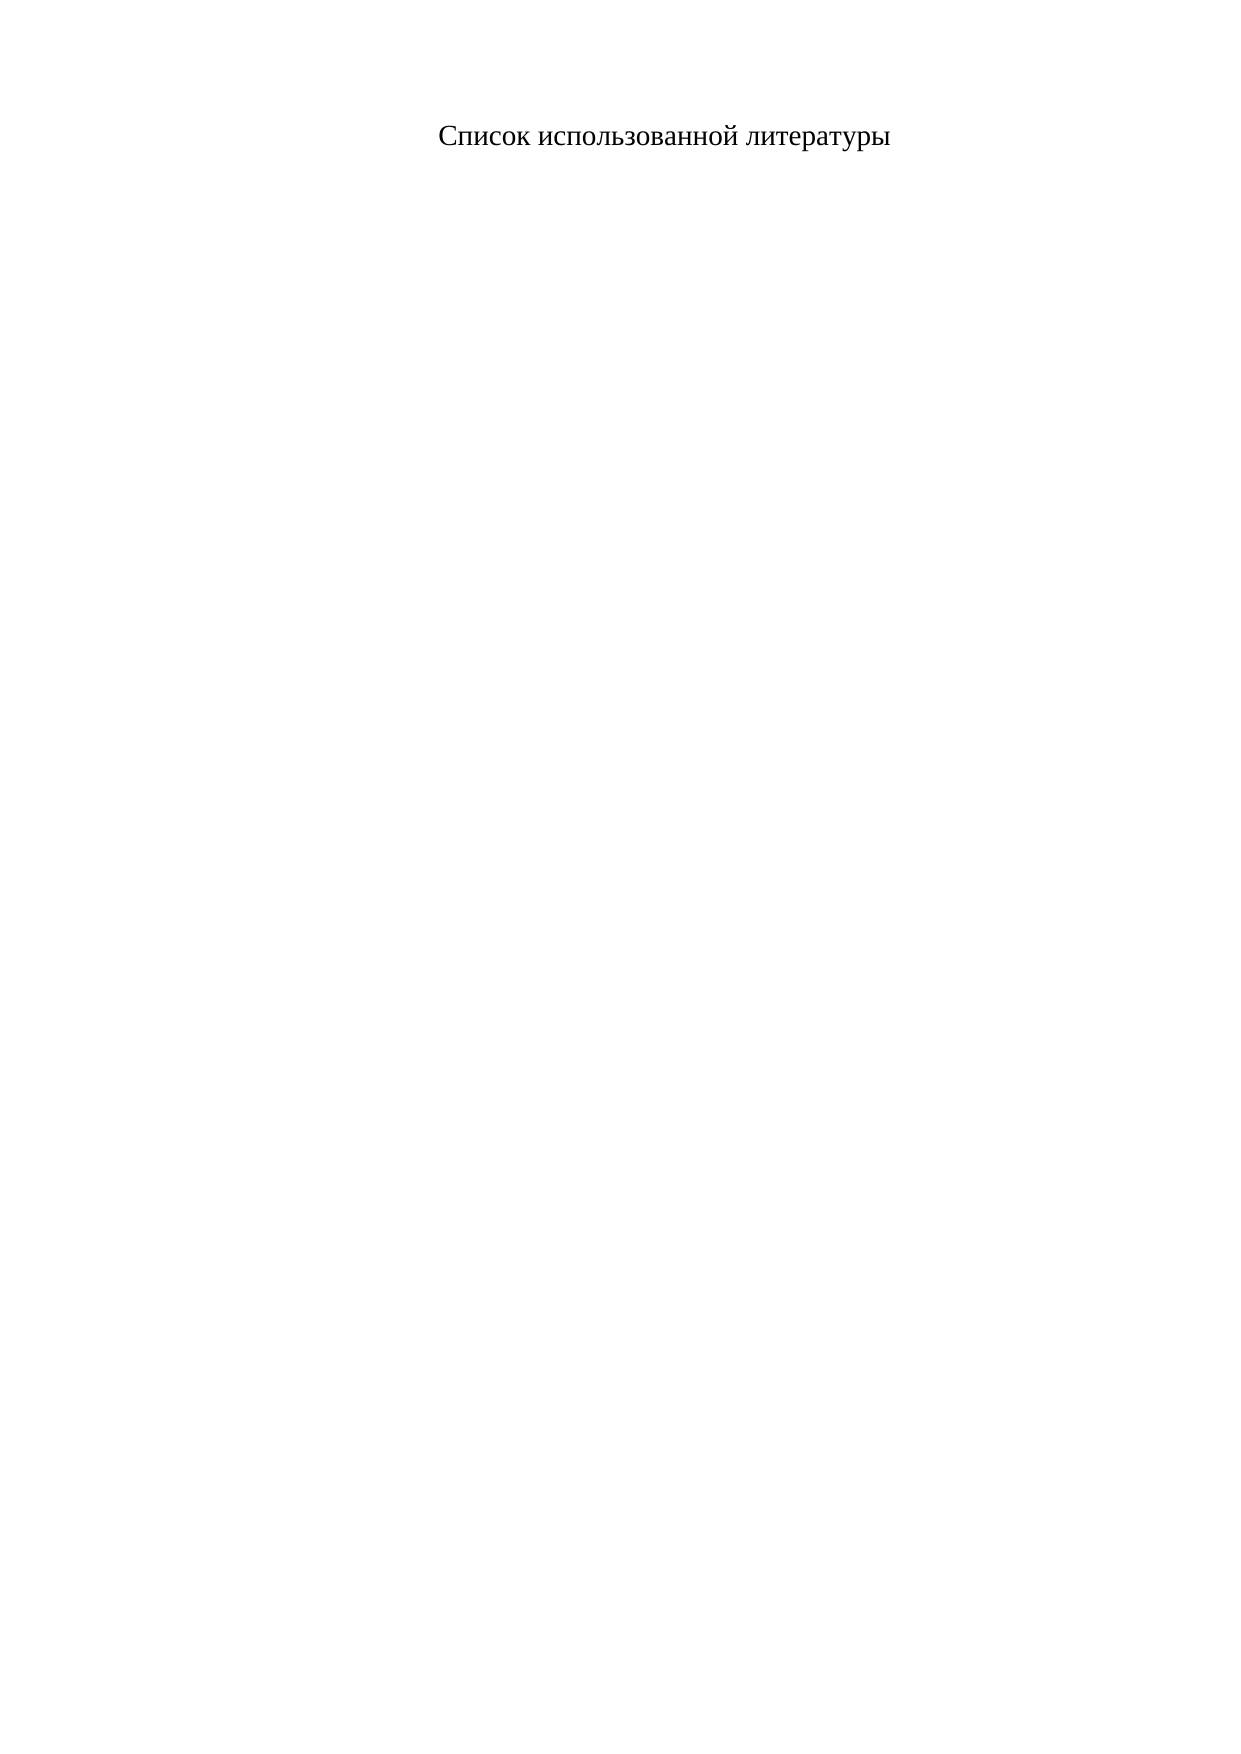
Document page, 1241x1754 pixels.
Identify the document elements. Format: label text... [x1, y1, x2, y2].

text Список использованной литературы [177, 118, 1152, 152]
